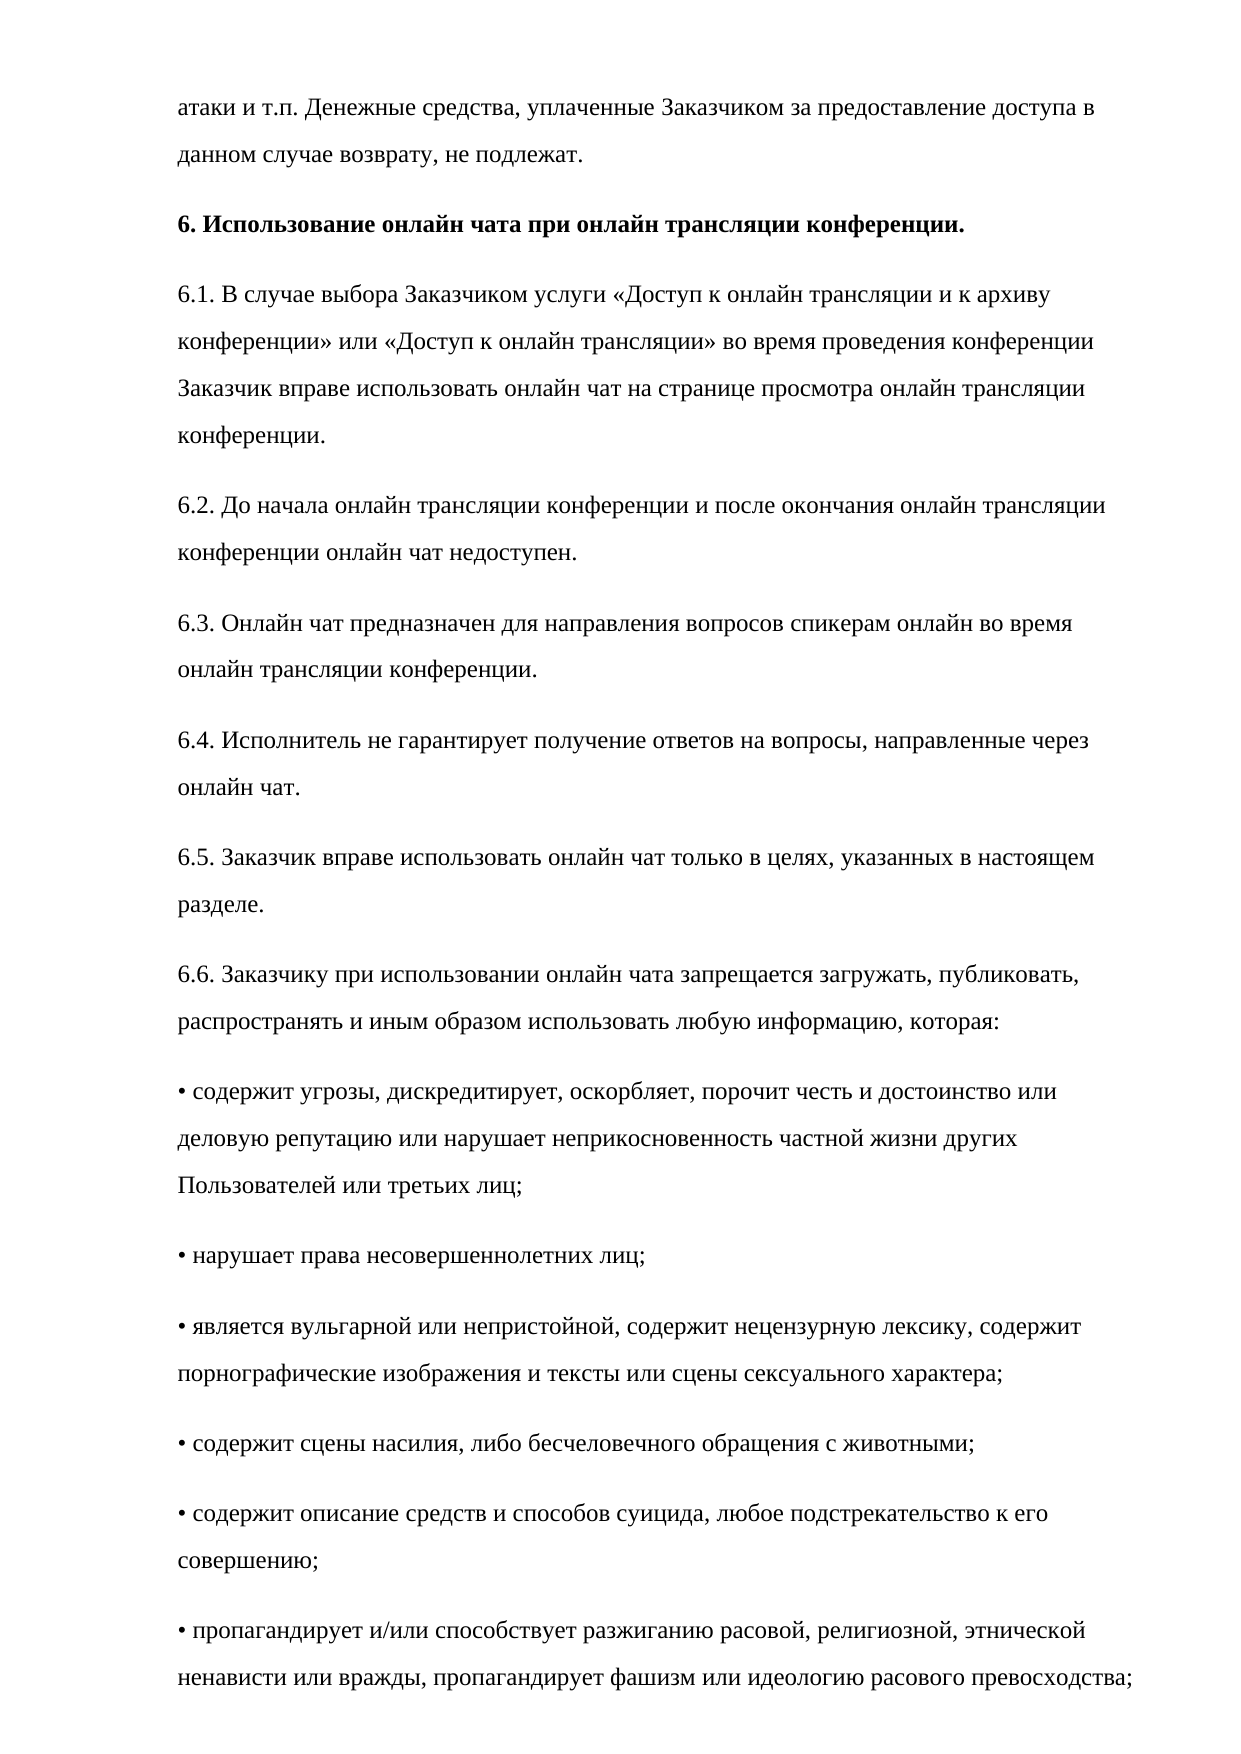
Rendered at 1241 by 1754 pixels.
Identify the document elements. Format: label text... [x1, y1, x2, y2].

text • содержит сцены насилия, либо бесчеловечного обращения с животными; [177, 1410, 1152, 1457]
text 6.2. До начала онлайн трансляции конференции и после окончания онлайн трансляции конференции онлайн чат недоступен. [177, 472, 1152, 566]
text 6.5. Заказчик вправе использовать онлайн чат только в целях, указанных в настоящем разделе. [177, 824, 1152, 918]
text • пропагандирует и/или способствует разжиганию расовой, религиозной, этнической ненависти или вражды, пропагандирует фашизм или идеологию расового превосходства; [177, 1597, 1152, 1691]
text 6.6. Заказчику при использовании онлайн чата запрещается загружать, публиковать, распространять и иным образом использовать любую информацию, которая: [177, 941, 1152, 1035]
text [177, 74, 1152, 168]
text 6.4. Исполнитель не гарантирует получение ответов на вопросы, направленные через онлайн чат. [177, 707, 1152, 800]
text • содержит угрозы, дискредитирует, оскорбляет, порочит честь и достоинство или деловую репутацию или нарушает неприкосновенность частной жизни других Пользователей или третьих лиц; [177, 1058, 1152, 1199]
text • содержит описание средств и способов суицида, любое подстрекательство к его совершению; [177, 1480, 1152, 1574]
text • является вульгарной или непристойной, содержит нецензурную лексику, содержит порнографические изображения и тексты или сцены сексуального характера; [177, 1293, 1152, 1386]
text 6.3. Онлайн чат предназначен для направления вопросов спикерам онлайн во время онлайн трансляции конференции. [177, 589, 1152, 683]
text • нарушает права несовершеннолетних лиц; [177, 1222, 1152, 1269]
text 6. Использование онлайн чата при онлайн трансляции конференции. [177, 191, 1152, 238]
text 6.1. В случае выбора Заказчиком услуги «Доступ к онлайн трансляции и к архиву конференции» или «Доступ к онлайн трансляции» во время проведения конференции Заказчик вправе использовать онлайн чат на странице просмотра онлайн трансляции конференции. [177, 261, 1152, 449]
